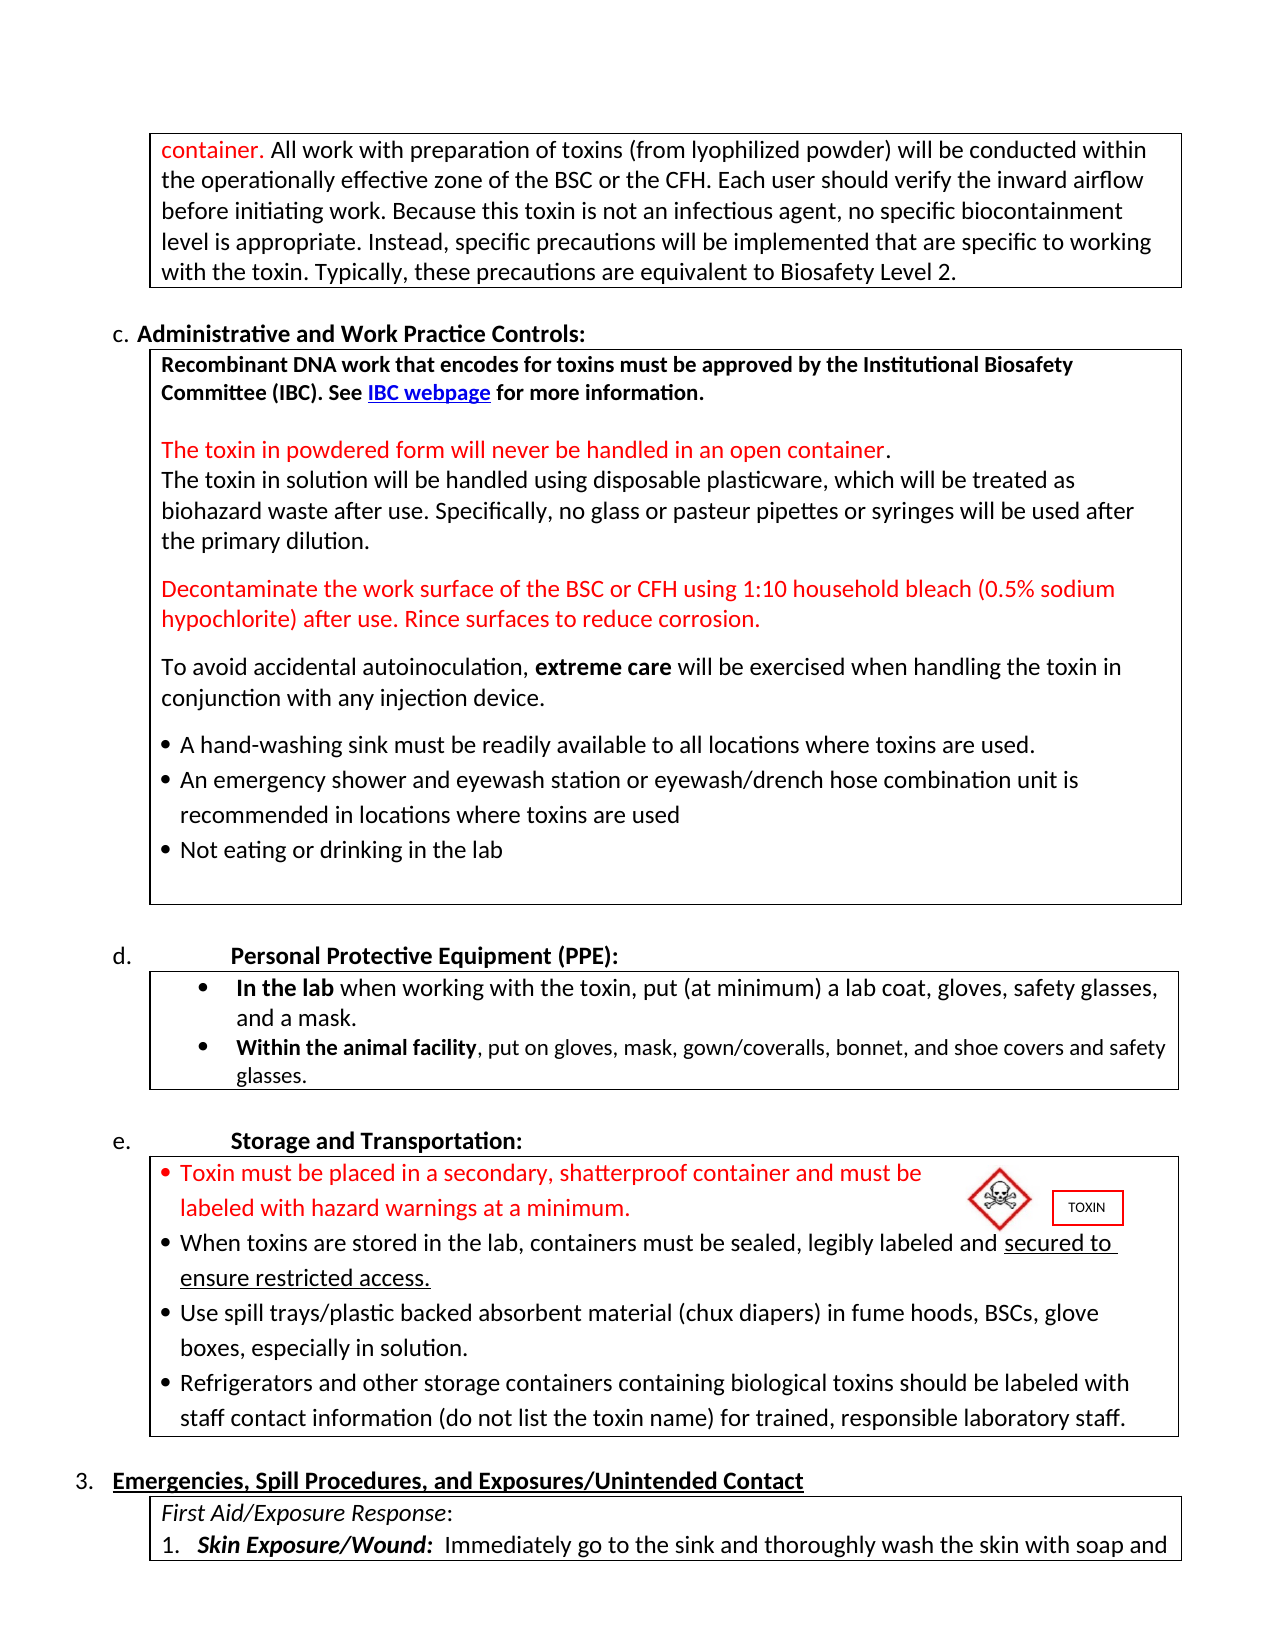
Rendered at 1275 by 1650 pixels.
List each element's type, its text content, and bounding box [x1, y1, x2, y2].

list Personal Protective Equipment (PPE): [112, 940, 1200, 971]
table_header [151, 134, 1181, 287]
table_header Toxin must be placed in a secondary, shatterproof container and must be labeled with hazard warnings at a minimum. When toxins are stored in the lab, containers must be sealed, legibly labeled and secured to ensure restricted access. Use spill trays/plastic backed absorbent material (chux diapers) in fume hoods, BSCs, glove boxes, especially in solution. Refrigerators and other storage containers containing biological toxins should be labeled with staff contact information (do not list the toxin name) for trained, responsible laboratory staff. [151, 1157, 1178, 1436]
list Storage and Transportation: [112, 1125, 1200, 1156]
list Administrative and Work Practice Controls: [112, 318, 1200, 349]
table_header In the lab when working with the toxin, put (at minimum) a lab coat, gloves, safety glasses, and a mask. Within the animal facility, put on gloves, mask, gown/coveralls, bonnet, and shoe covers and safety glasses. [151, 972, 1178, 1089]
table_header Recombinant DNA work that encodes for toxins must be approved by the Institutional Biosafety Committee (IBC). See IBC webpage for more information. The toxin in powdered form will never be handled in an open container. The toxin in solution will be handled using disposable plasticware, which will be treated as biohazard waste after use. Specifically, no glass or pasteur pipettes or syringes will be used after the primary dilution. Decontaminate the work surface of the BSC or CFH using 1:10 household bleach (0.5% sodium hypochlorite) after use. Rince surfaces to reduce corrosion. To avoid accidental autoinoculation, extreme care will be exercised when handling the toxin in conjunction with any injection device. A hand-washing sink must be readily available to all locations where toxins are used. An emergency shower and eyewash station or eyewash/drench hose combination unit is recommended in locations where toxins are used Not eating or drinking in the lab [151, 350, 1181, 904]
list Emergencies, Spill Procedures, and Exposures/Unintended Contact [75, 1465, 1200, 1496]
picture [965, 1165, 1046, 1234]
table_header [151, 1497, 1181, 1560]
